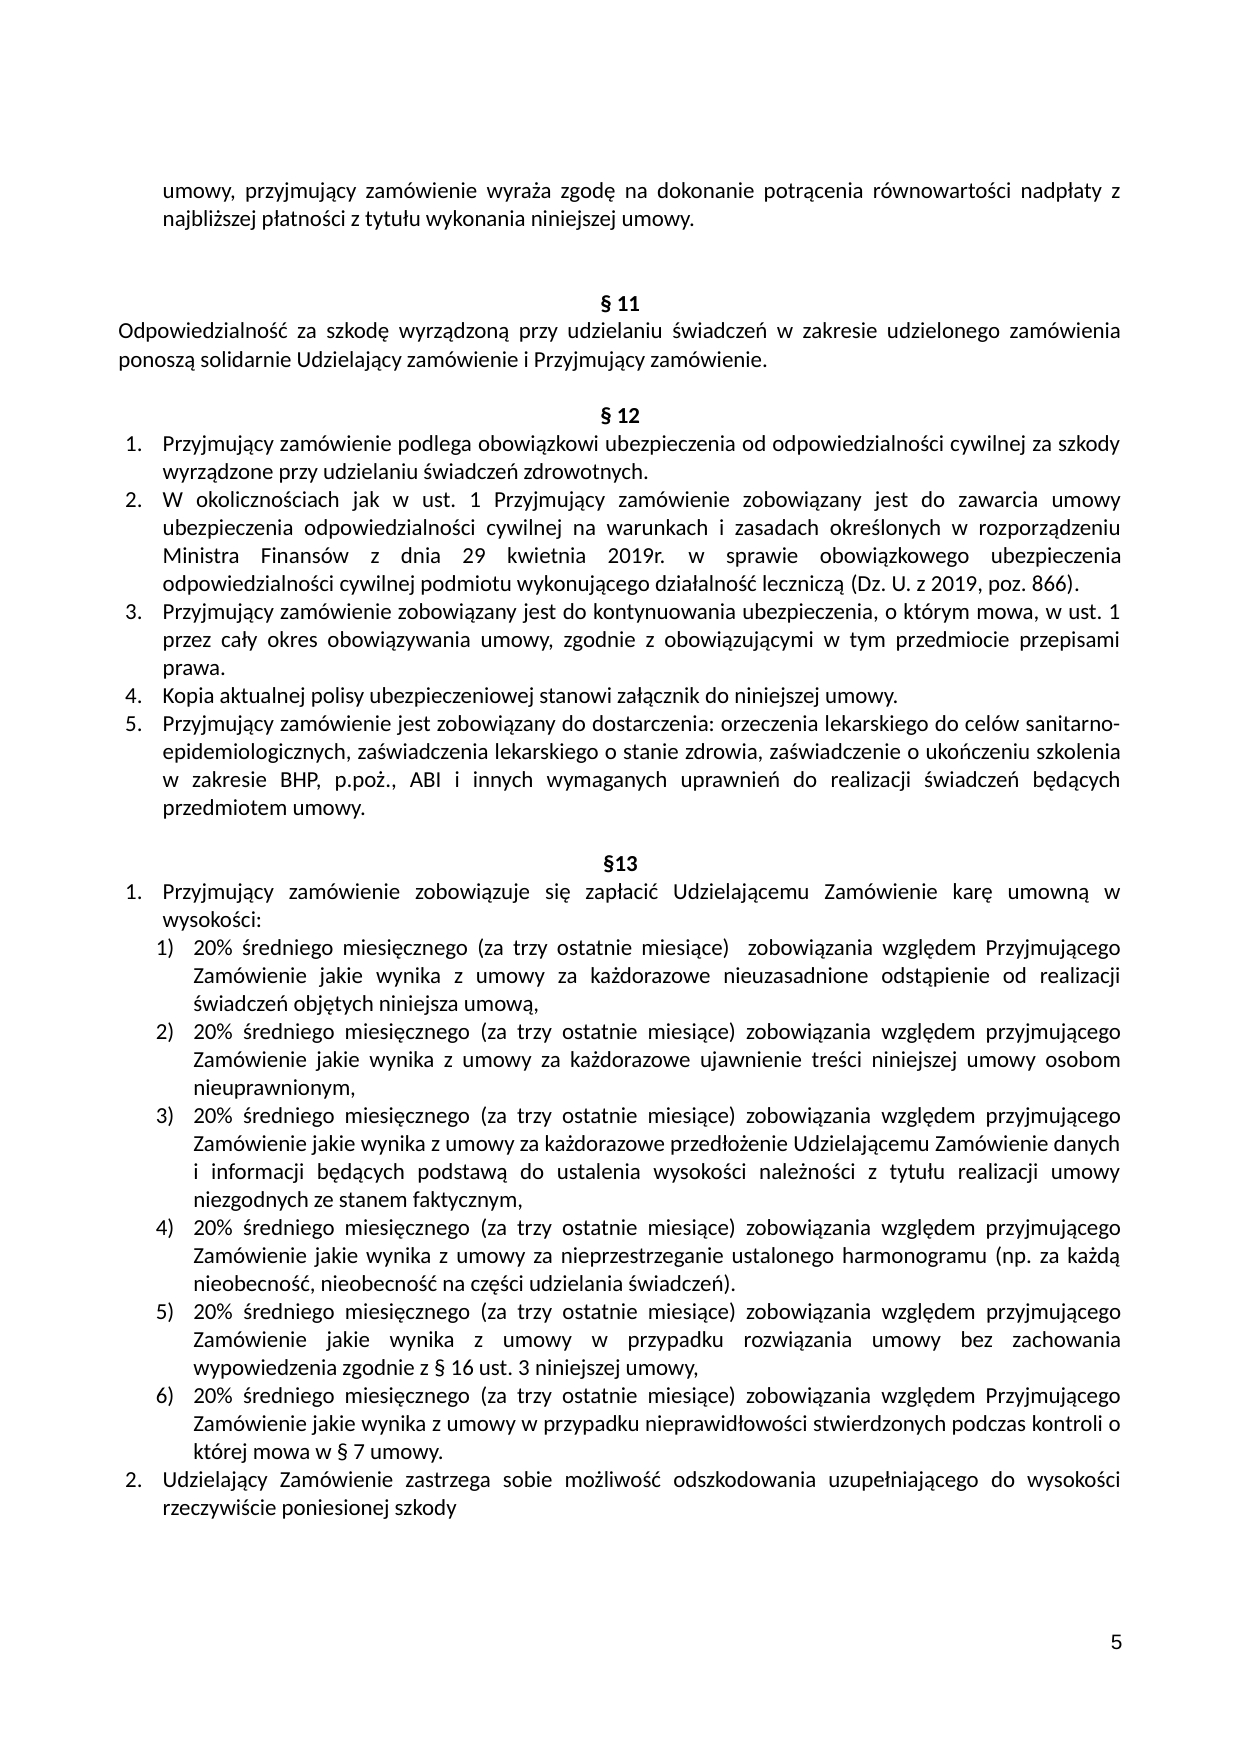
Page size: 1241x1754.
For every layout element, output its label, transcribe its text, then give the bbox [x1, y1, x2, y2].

list 20% średniego miesięcznego (za trzy ostatnie miesiące) zobowiązania względem przyjmującego Zamówienie jakie wynika z umowy w przypadku rozwiązania umowy bez zachowania wypowiedzenia zgodnie z § 16 ust. 3 niniejszej umowy, [156, 1297, 1122, 1381]
list W okolicznościach jak w ust. 1 Przyjmujący zamówienie zobowiązany jest do zawarcia umowy ubezpieczenia odpowiedzialności cywilnej na warunkach i zasadach określonych w rozporządzeniu Ministra Finansów z dnia 29 kwietnia 2019r. w sprawie obowiązkowego ubezpieczenia odpowiedzialności cywilnej podmiotu wykonującego działalność leczniczą (Dz. U. z 2019, poz. 866). [125, 485, 1122, 597]
text Odpowiedzialność za szkodę wyrządzoną przy udzielaniu świadczeń w zakresie udzielonego zamówienia ponoszą solidarnie Udzielający zamówienie i Przyjmujący zamówienie. [118, 317, 1122, 373]
list Udzielający Zamówienie zastrzega sobie możliwość odszkodowania uzupełniającego do wysokości rzeczywiście poniesionej szkody [125, 1466, 1122, 1522]
list Przyjmujący zamówienie zobowiązany jest do kontynuowania ubezpieczenia, o którym mowa, w ust. 1 przez cały okres obowiązywania umowy, zgodnie z obowiązującymi w tym przedmiocie przepisami prawa. [125, 597, 1122, 681]
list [125, 177, 1122, 233]
list Kopia aktualnej polisy ubezpieczeniowej stanowi załącznik do niniejszej umowy. [125, 681, 1122, 709]
text §13 [118, 849, 1122, 877]
list Przyjmujący zamówienie zobowiązuje się zapłacić Udzielającemu Zamówienie karę umowną w wysokości: [125, 877, 1122, 933]
list 20% średniego miesięcznego (za trzy ostatnie miesiące) zobowiązania względem Przyjmującego Zamówienie jakie wynika z umowy za każdorazowe nieuzasadnione odstąpienie od realizacji świadczeń objętych niniejsza umową, [156, 933, 1122, 1017]
text § 12 [118, 401, 1122, 429]
list Przyjmujący zamówienie podlega obowiązkowi ubezpieczenia od odpowiedzialności cywilnej za szkody wyrządzone przy udzielaniu świadczeń zdrowotnych. [125, 429, 1122, 485]
list 20% średniego miesięcznego (za trzy ostatnie miesiące) zobowiązania względem przyjmującego Zamówienie jakie wynika z umowy za każdorazowe ujawnienie treści niniejszej umowy osobom nieuprawnionym, [156, 1017, 1122, 1101]
text § 11 [118, 289, 1122, 317]
list 20% średniego miesięcznego (za trzy ostatnie miesiące) zobowiązania względem Przyjmującego Zamówienie jakie wynika z umowy w przypadku nieprawidłowości stwierdzonych podczas kontroli o której mowa w § 7 umowy. [156, 1381, 1122, 1466]
list Przyjmujący zamówienie jest zobowiązany do dostarczenia: orzeczenia lekarskiego do celów sanitarno-epidemiologicznych, zaświadczenia lekarskiego o stanie zdrowia, zaświadczenie o ukończeniu szkolenia w zakresie BHP, p.poż., ABI i innych wymaganych uprawnień do realizacji świadczeń będących przedmiotem umowy. [125, 709, 1122, 821]
list 20% średniego miesięcznego (za trzy ostatnie miesiące) zobowiązania względem przyjmującego Zamówienie jakie wynika z umowy za nieprzestrzeganie ustalonego harmonogramu (np. za każdą nieobecność, nieobecność na części udzielania świadczeń). [156, 1213, 1122, 1297]
list 20% średniego miesięcznego (za trzy ostatnie miesiące) zobowiązania względem przyjmującego Zamówienie jakie wynika z umowy za każdorazowe przedłożenie Udzielającemu Zamówienie danych i informacji będących podstawą do ustalenia wysokości należności z tytułu realizacji umowy niezgodnych ze stanem faktycznym, [156, 1101, 1122, 1213]
